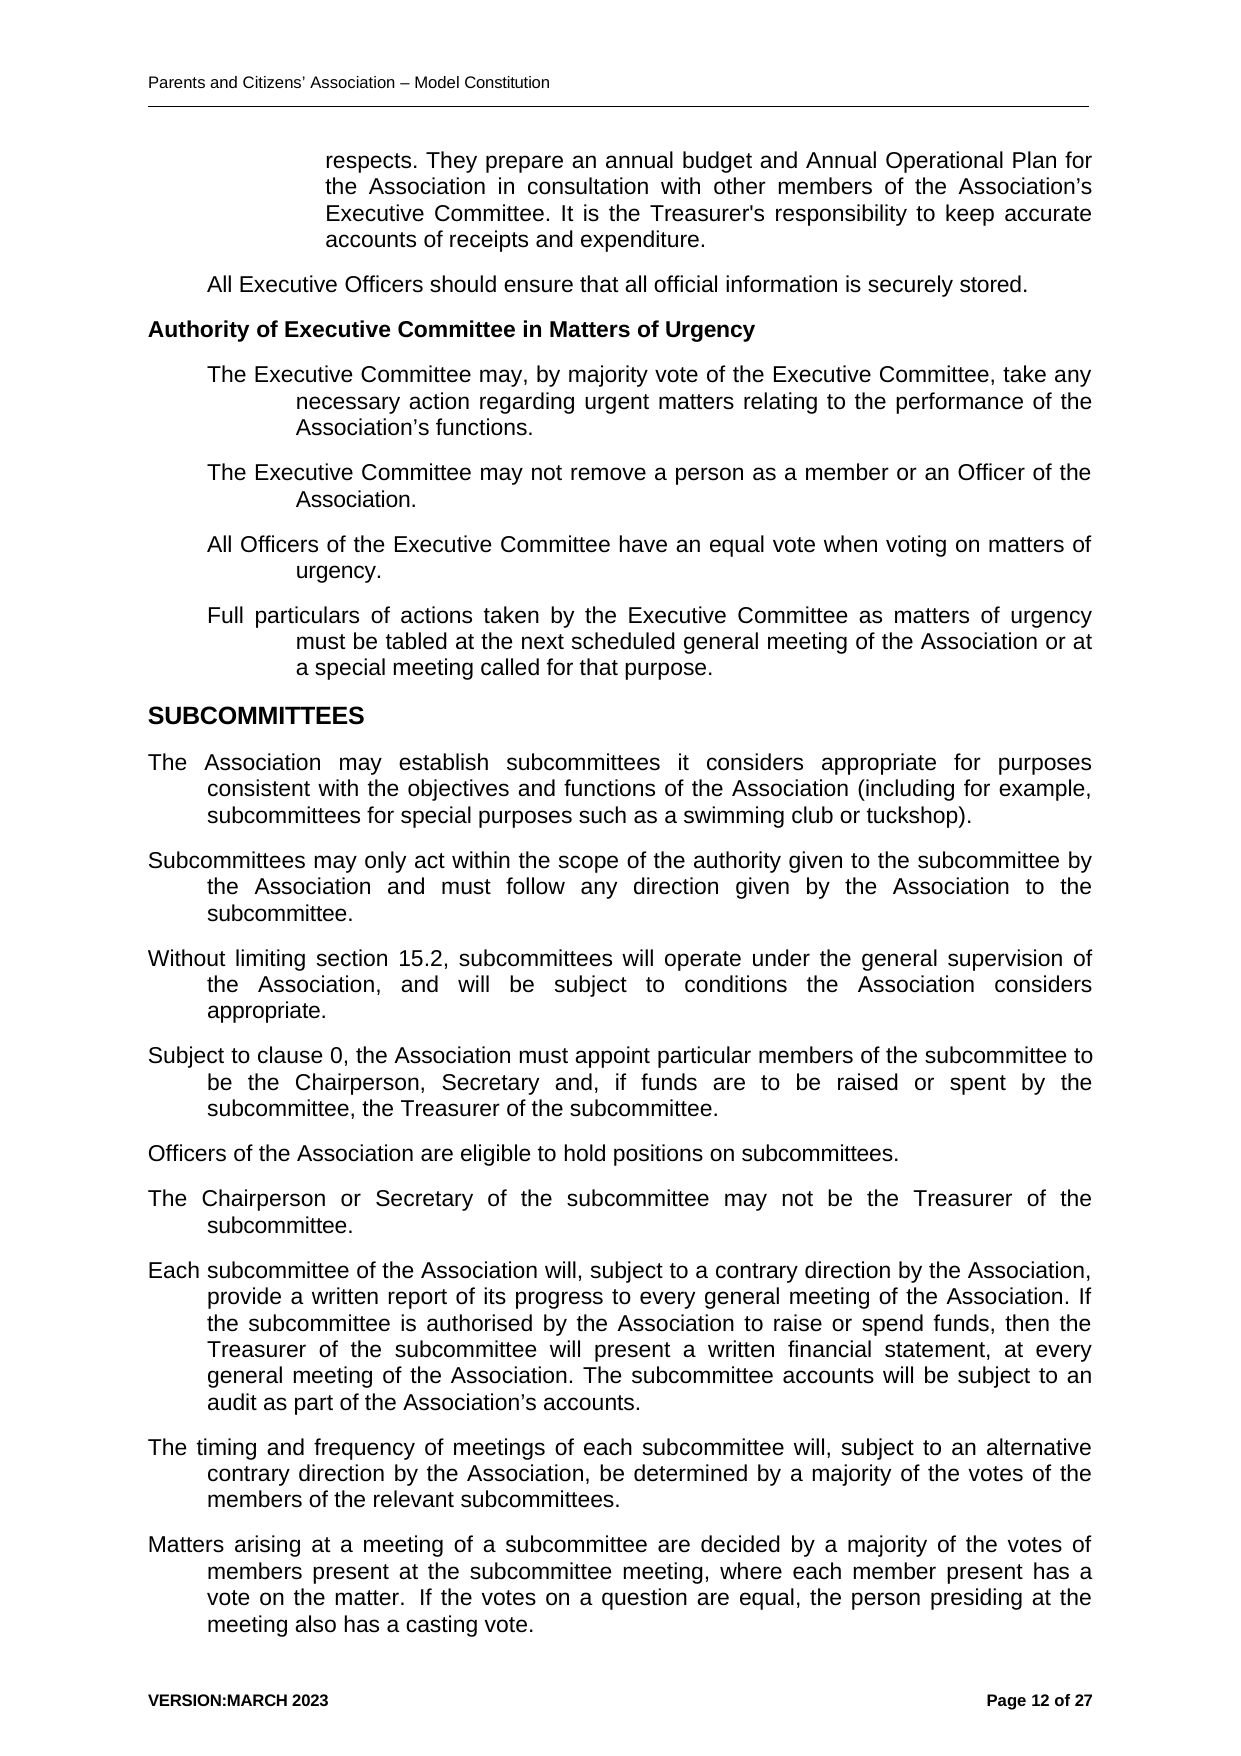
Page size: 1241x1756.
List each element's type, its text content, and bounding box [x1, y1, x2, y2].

text Full particulars of actions taken by the Executive Committee as matters of urgency must be tabled at the next scheduled general meeting of the Association or at a special meeting called for that purpose. [207, 602, 1093, 681]
subtitle Authority of Executive Committee in Matters of Urgency [148, 316, 1105, 342]
text The Association may establish subcommittees it considers appropriate for purposes consistent with the objectives and functions of the Association (including for example, subcommittees for special purposes such as a swimming club or tuckshop). [148, 749, 1093, 828]
text The Chairperson or Secretary of the subcommittee may not be the Treasurer of the subcommittee. [148, 1185, 1093, 1238]
subtitle SUBCOMMITTEES [148, 701, 1105, 730]
text Matters arising at a meeting of a subcommittee are decided by a majority of the votes of members present at the subcommittee meeting, where each member present has a vote on the matter. If the votes on a question are equal, the person presiding at the meeting also has a casting vote. [148, 1531, 1093, 1637]
text Without limiting section 15.2, subcommittees will operate under the general supervision of the Association, and will be subject to conditions the Association considers appropriate. [148, 945, 1093, 1024]
text The timing and frequency of meetings of each subcommittee will, subject to an alternative contrary direction by the Association, be determined by a majority of the votes of the members of the relevant subcommittees. [148, 1434, 1093, 1513]
text All Executive Officers should ensure that all official information is securely stored. [207, 271, 1105, 298]
text All Officers of the Executive Committee have an equal vote when voting on matters of urgency. [207, 531, 1092, 583]
text respects. They prepare an annual budget and Annual Operational Plan for the Association in consultation with other members of the Association’s Executive Committee. It is the Treasurer's responsibility to keep accurate accounts of receipts and expenditure. [325, 147, 1093, 252]
text The Executive Committee may not remove a person as a member or an Officer of the Association. [207, 459, 1093, 512]
text Subject to clause 0, the Association must appoint particular members of the subcommittee to be the Chairperson, Secretary and, if funds are to be raised or spent by the subcommittee, the Treasurer of the subcommittee. [148, 1042, 1093, 1121]
text The Executive Committee may, by majority vote of the Executive Committee, take any necessary action regarding urgent matters relating to the performance of the Association’s functions. [207, 361, 1093, 440]
text Officers of the Association are eligible to hold positions on subcommittees. [148, 1140, 1105, 1167]
text Subcommittees may only act within the scope of the authority given to the subcommittee by the Association and must follow any direction given by the Association to the subcommittee. [148, 847, 1093, 926]
text Each subcommittee of the Association will, subject to a contrary direction by the Association, provide a written report of its progress to every general meeting of the Association. If the subcommittee is authorised by the Association to raise or spend funds, then the Treasurer of the subcommittee will present a written financial statement, at every general meeting of the Association. The subcommittee accounts will be subject to an audit as part of the Association’s accounts. [148, 1257, 1093, 1415]
